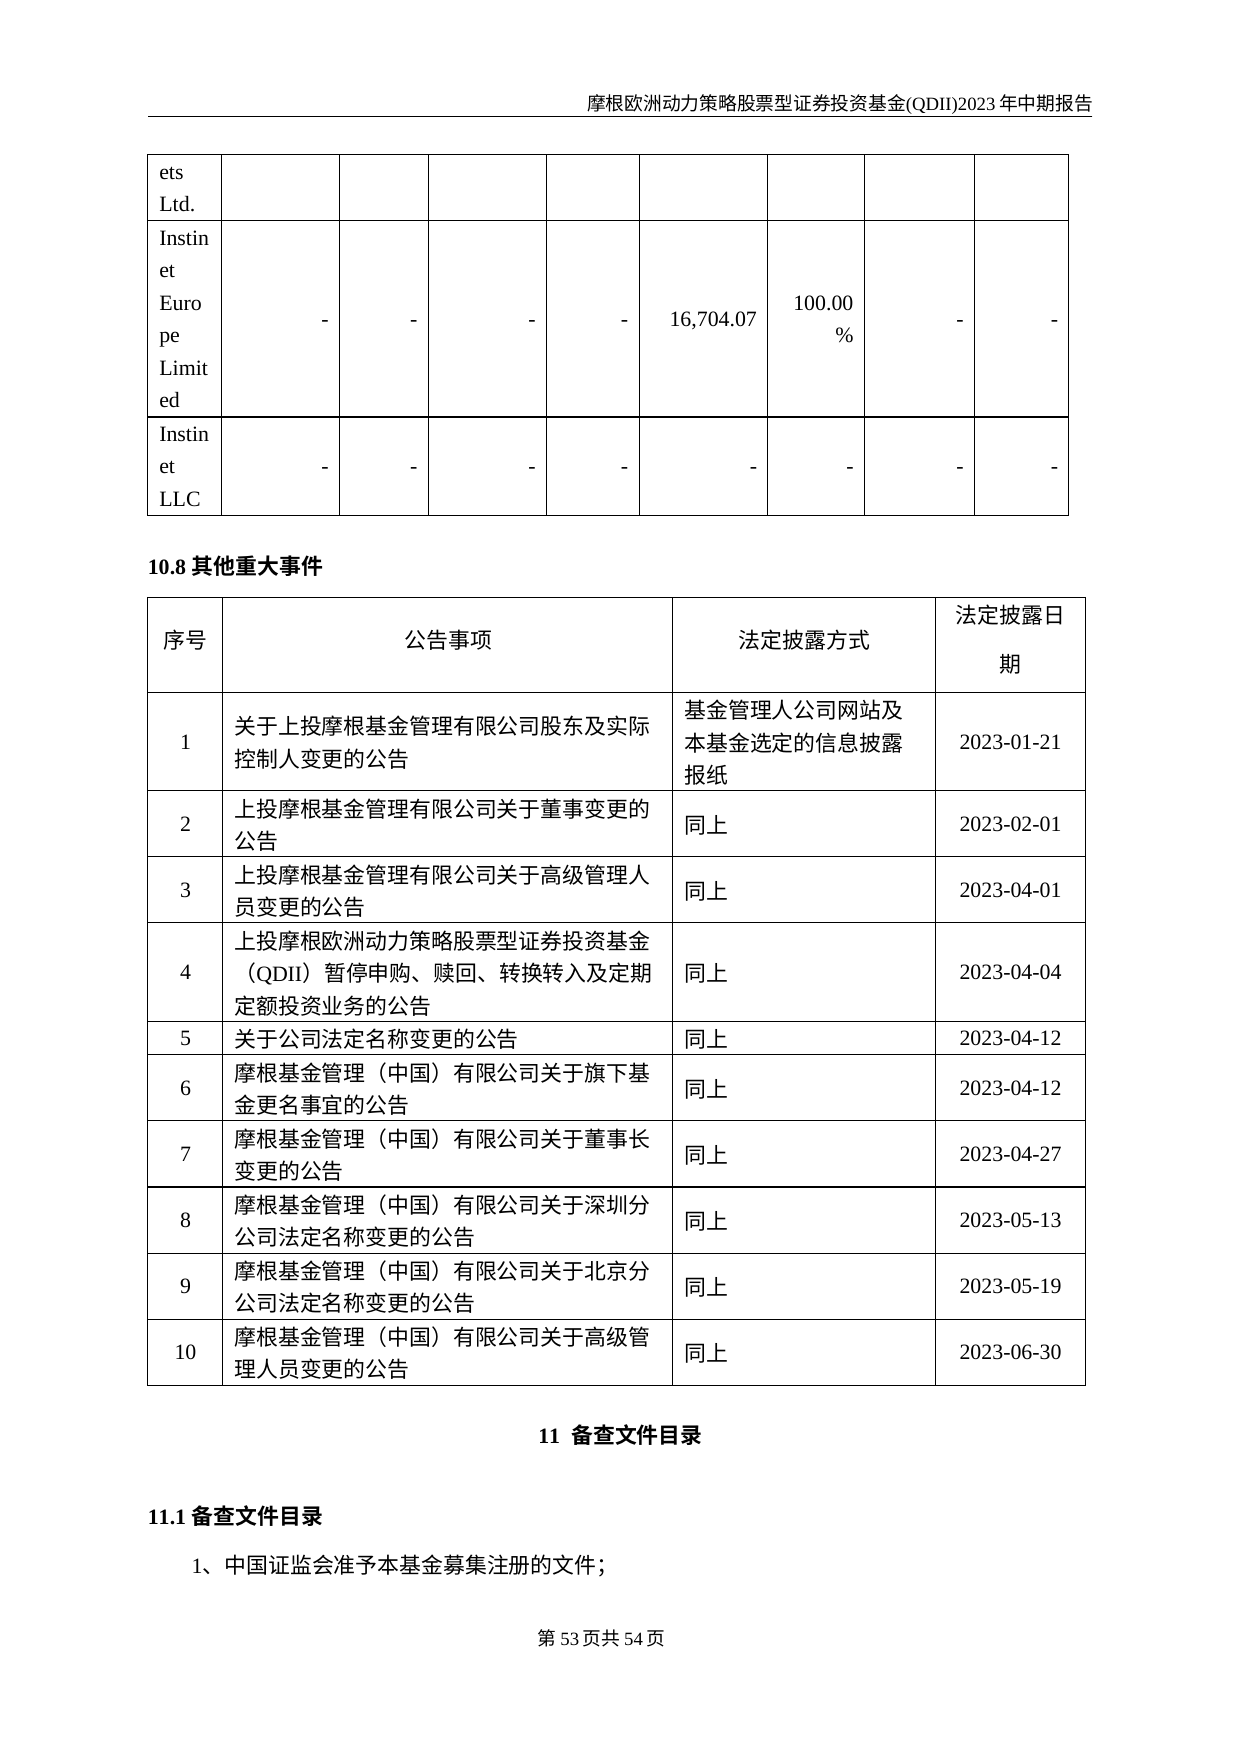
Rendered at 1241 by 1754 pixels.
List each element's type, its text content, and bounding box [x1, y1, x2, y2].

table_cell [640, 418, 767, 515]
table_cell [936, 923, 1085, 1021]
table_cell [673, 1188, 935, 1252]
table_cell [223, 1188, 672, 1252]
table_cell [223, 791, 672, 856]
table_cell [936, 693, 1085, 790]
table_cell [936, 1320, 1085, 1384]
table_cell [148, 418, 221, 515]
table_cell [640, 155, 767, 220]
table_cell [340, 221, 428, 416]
subtitle 11 备查文件目录 [148, 1418, 1092, 1451]
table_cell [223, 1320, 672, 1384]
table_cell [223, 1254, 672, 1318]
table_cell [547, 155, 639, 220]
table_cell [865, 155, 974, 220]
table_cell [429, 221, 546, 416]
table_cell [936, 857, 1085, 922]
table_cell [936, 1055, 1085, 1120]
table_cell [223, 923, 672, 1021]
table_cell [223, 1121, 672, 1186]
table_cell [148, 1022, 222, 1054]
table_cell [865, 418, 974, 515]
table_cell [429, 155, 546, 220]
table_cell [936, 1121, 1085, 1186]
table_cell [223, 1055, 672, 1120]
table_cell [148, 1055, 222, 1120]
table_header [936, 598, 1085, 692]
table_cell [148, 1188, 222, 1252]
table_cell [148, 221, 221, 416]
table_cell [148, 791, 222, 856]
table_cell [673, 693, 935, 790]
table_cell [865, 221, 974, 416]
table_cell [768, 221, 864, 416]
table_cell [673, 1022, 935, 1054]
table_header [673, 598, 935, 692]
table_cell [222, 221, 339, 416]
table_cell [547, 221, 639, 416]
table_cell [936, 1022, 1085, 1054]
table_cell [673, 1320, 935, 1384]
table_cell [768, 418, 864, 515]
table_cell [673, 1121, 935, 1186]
text 1、中国证监会准予本基金募集注册的文件； [148, 1547, 1092, 1580]
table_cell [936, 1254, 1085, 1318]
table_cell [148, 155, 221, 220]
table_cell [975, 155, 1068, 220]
subtitle 11.1 备查文件目录 [148, 1499, 1092, 1531]
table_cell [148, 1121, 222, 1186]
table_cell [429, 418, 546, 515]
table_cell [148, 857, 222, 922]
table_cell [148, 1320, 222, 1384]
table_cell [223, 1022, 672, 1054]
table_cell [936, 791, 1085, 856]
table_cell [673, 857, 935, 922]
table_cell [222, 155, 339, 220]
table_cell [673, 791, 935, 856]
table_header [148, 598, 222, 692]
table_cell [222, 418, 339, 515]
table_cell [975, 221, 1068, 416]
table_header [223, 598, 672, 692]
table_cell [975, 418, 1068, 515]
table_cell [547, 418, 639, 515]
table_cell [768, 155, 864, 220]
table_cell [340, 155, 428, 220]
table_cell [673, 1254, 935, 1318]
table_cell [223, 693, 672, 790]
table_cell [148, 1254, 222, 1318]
subtitle 10.8 其他重大事件 [148, 548, 1092, 581]
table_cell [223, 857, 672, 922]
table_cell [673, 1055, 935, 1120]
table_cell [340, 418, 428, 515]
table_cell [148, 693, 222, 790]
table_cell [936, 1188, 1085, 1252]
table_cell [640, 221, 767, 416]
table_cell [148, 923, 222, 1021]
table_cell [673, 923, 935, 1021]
